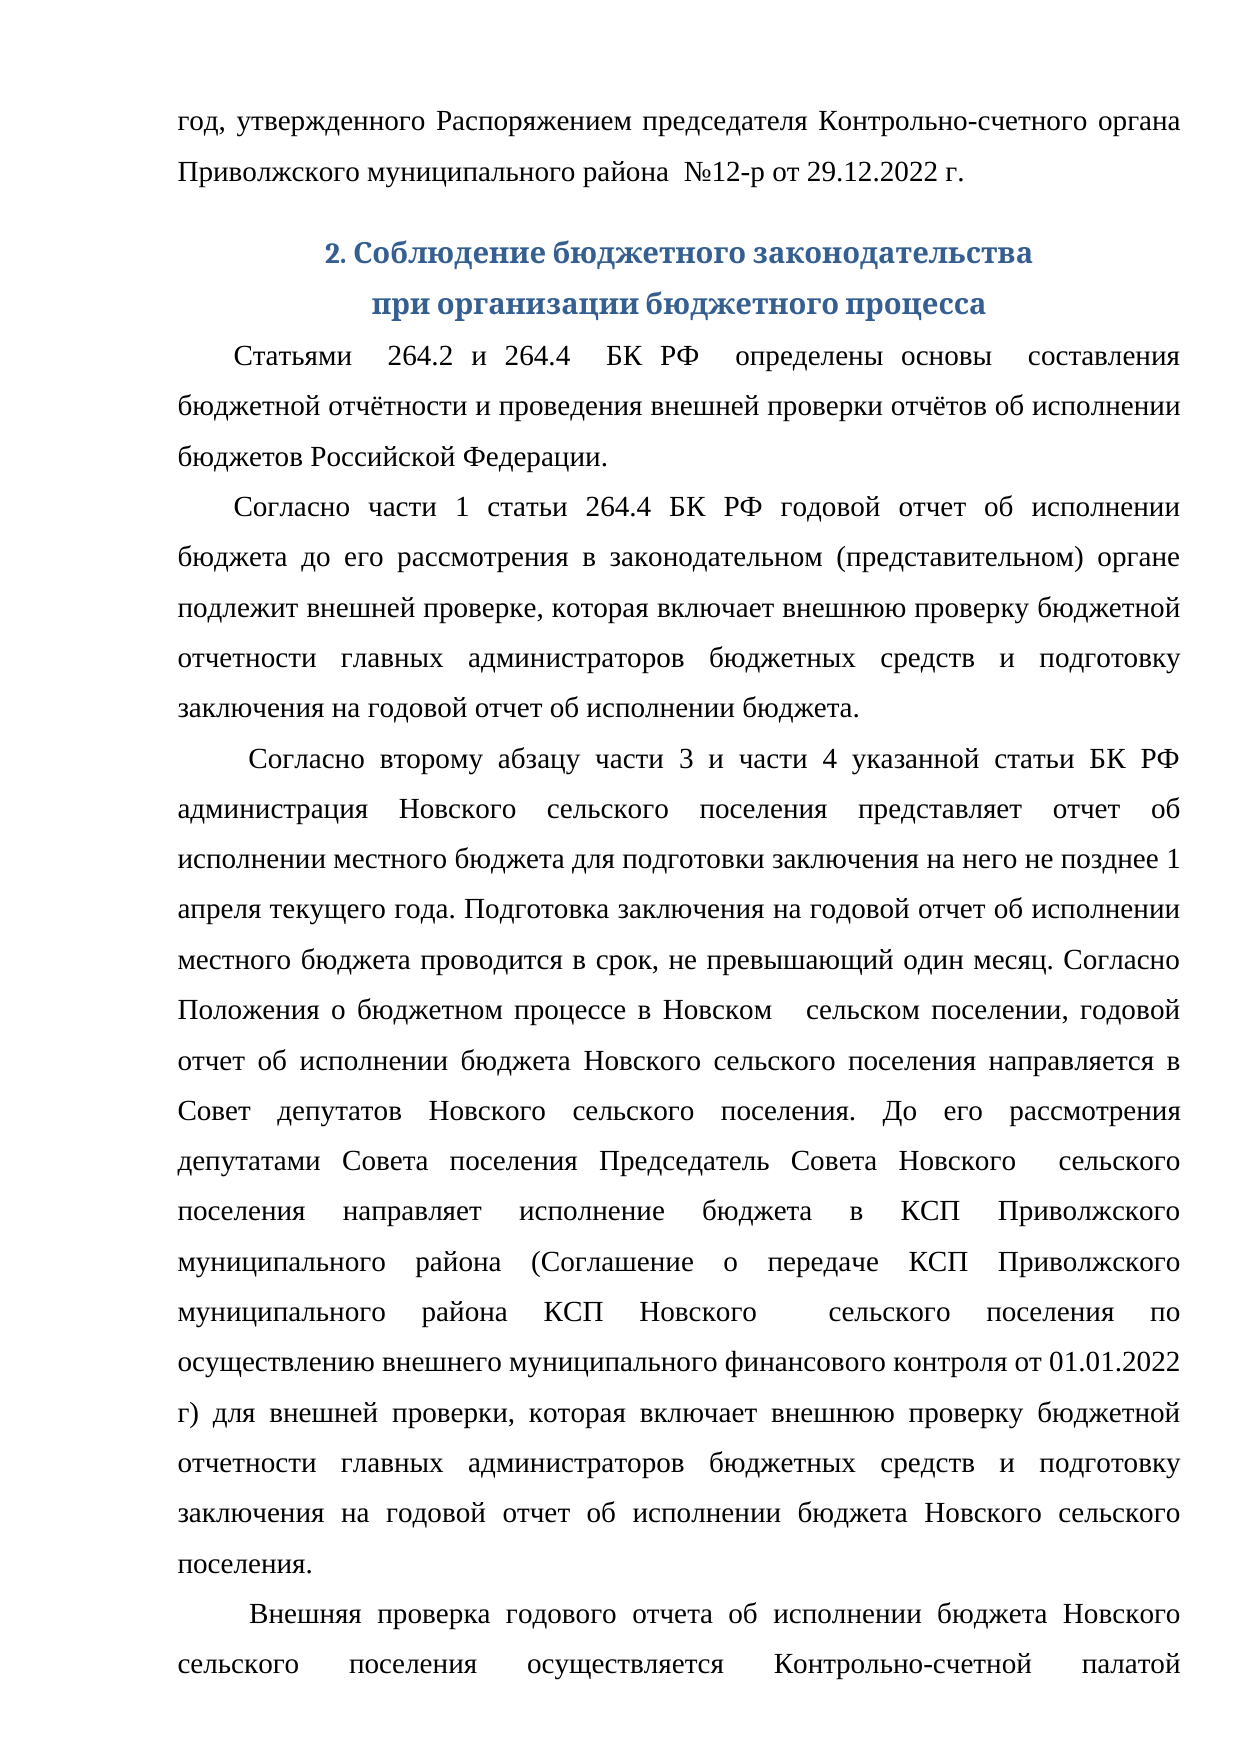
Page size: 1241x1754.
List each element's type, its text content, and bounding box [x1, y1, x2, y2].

text Статьями 264.2 и 264.4 БК РФ определены основы составления бюджетной отчётности и проведения внешней проверки отчётов об исполнении бюджетов Российской Федерации. [177, 338, 1181, 472]
text Согласно части 1 статьи 264.4 БК РФ годовой отчет об исполнении бюджета до его рассмотрения в законодательном (представительном) органе подлежит внешней проверке, которая включает внешнюю проверку бюджетной отчетности главных администраторов бюджетных средств и подготовку заключения на годовой отчет об исполнении бюджета. [177, 489, 1181, 724]
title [177, 103, 1181, 187]
text Согласно второму абзацу части 3 и части 4 указанной статьи БК РФ администрация Новского сельского поселения представляет отчет об исполнении местного бюджета для подготовки заключения на него не позднее 1 апреля текущего года. Подготовка заключения на годовой отчет об исполнении местного бюджета проводится в срок, не превышающий один месяц. Согласно Положения о бюджетном процессе в Новском сельском поселении, годовой отчет об исполнении бюджета Новского сельского поселения направляется в Совет депутатов Новского сельского поселения. До его рассмотрения депутатами Совета поселения Председатель Совета Новского сельского поселения направляет исполнение бюджета в КСП Приволжского муниципального района (Соглашение о передаче КСП Приволжского муниципального района КСП Новского сельского поселения по осуществлению внешнего муниципального финансового контроля от 01.01.2022 г) для внешней проверки, которая включает внешнюю проверку бюджетной отчетности главных администраторов бюджетных средств и подготовку заключения на годовой отчет об исполнении бюджета Новского сельского поселения. [177, 741, 1181, 1579]
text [177, 1596, 1181, 1680]
subtitle 2. Соблюдение бюджетного законодательства [177, 238, 1181, 271]
subtitle при организации бюджетного процесса [177, 288, 1181, 321]
